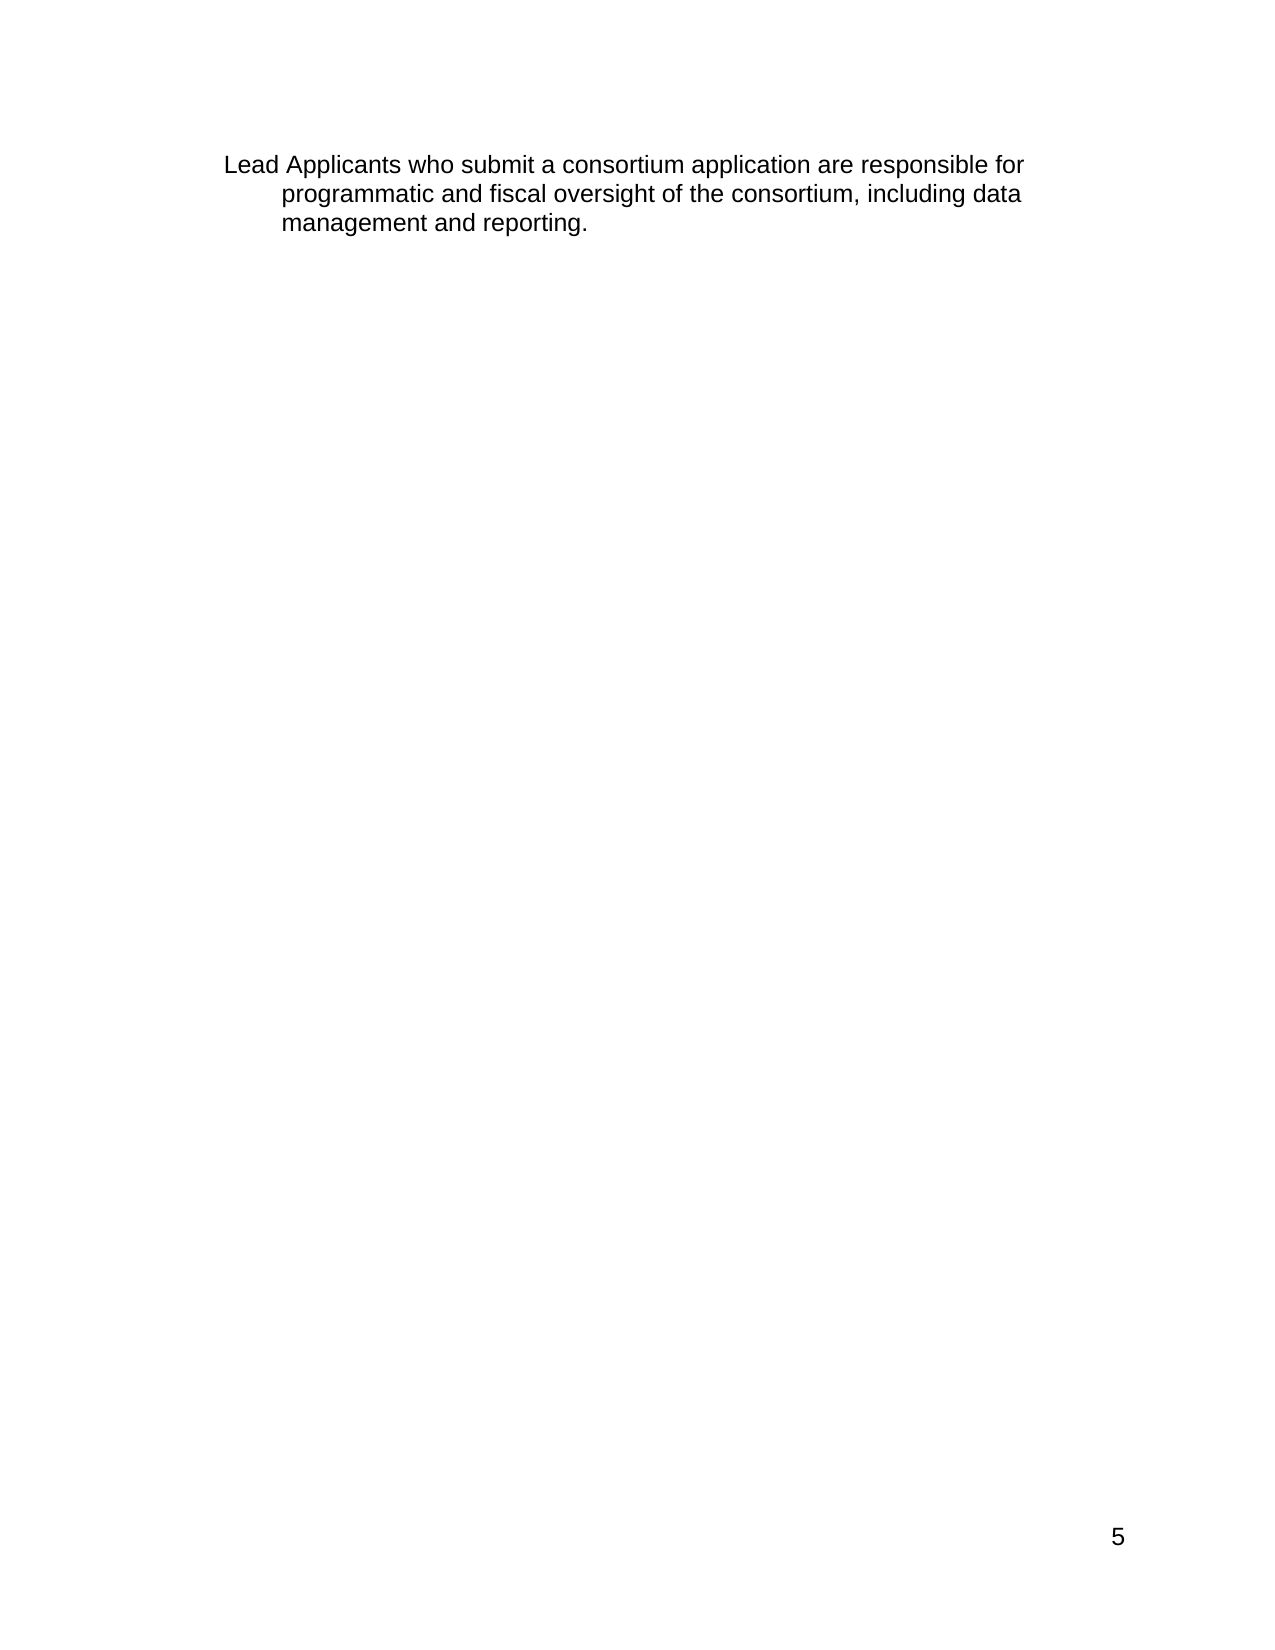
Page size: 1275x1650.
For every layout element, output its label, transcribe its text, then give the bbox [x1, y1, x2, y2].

text Lead Applicants who submit a consortium application are responsible for programmatic and fiscal oversight of the consortium, including data management and reporting. [223, 150, 1128, 236]
